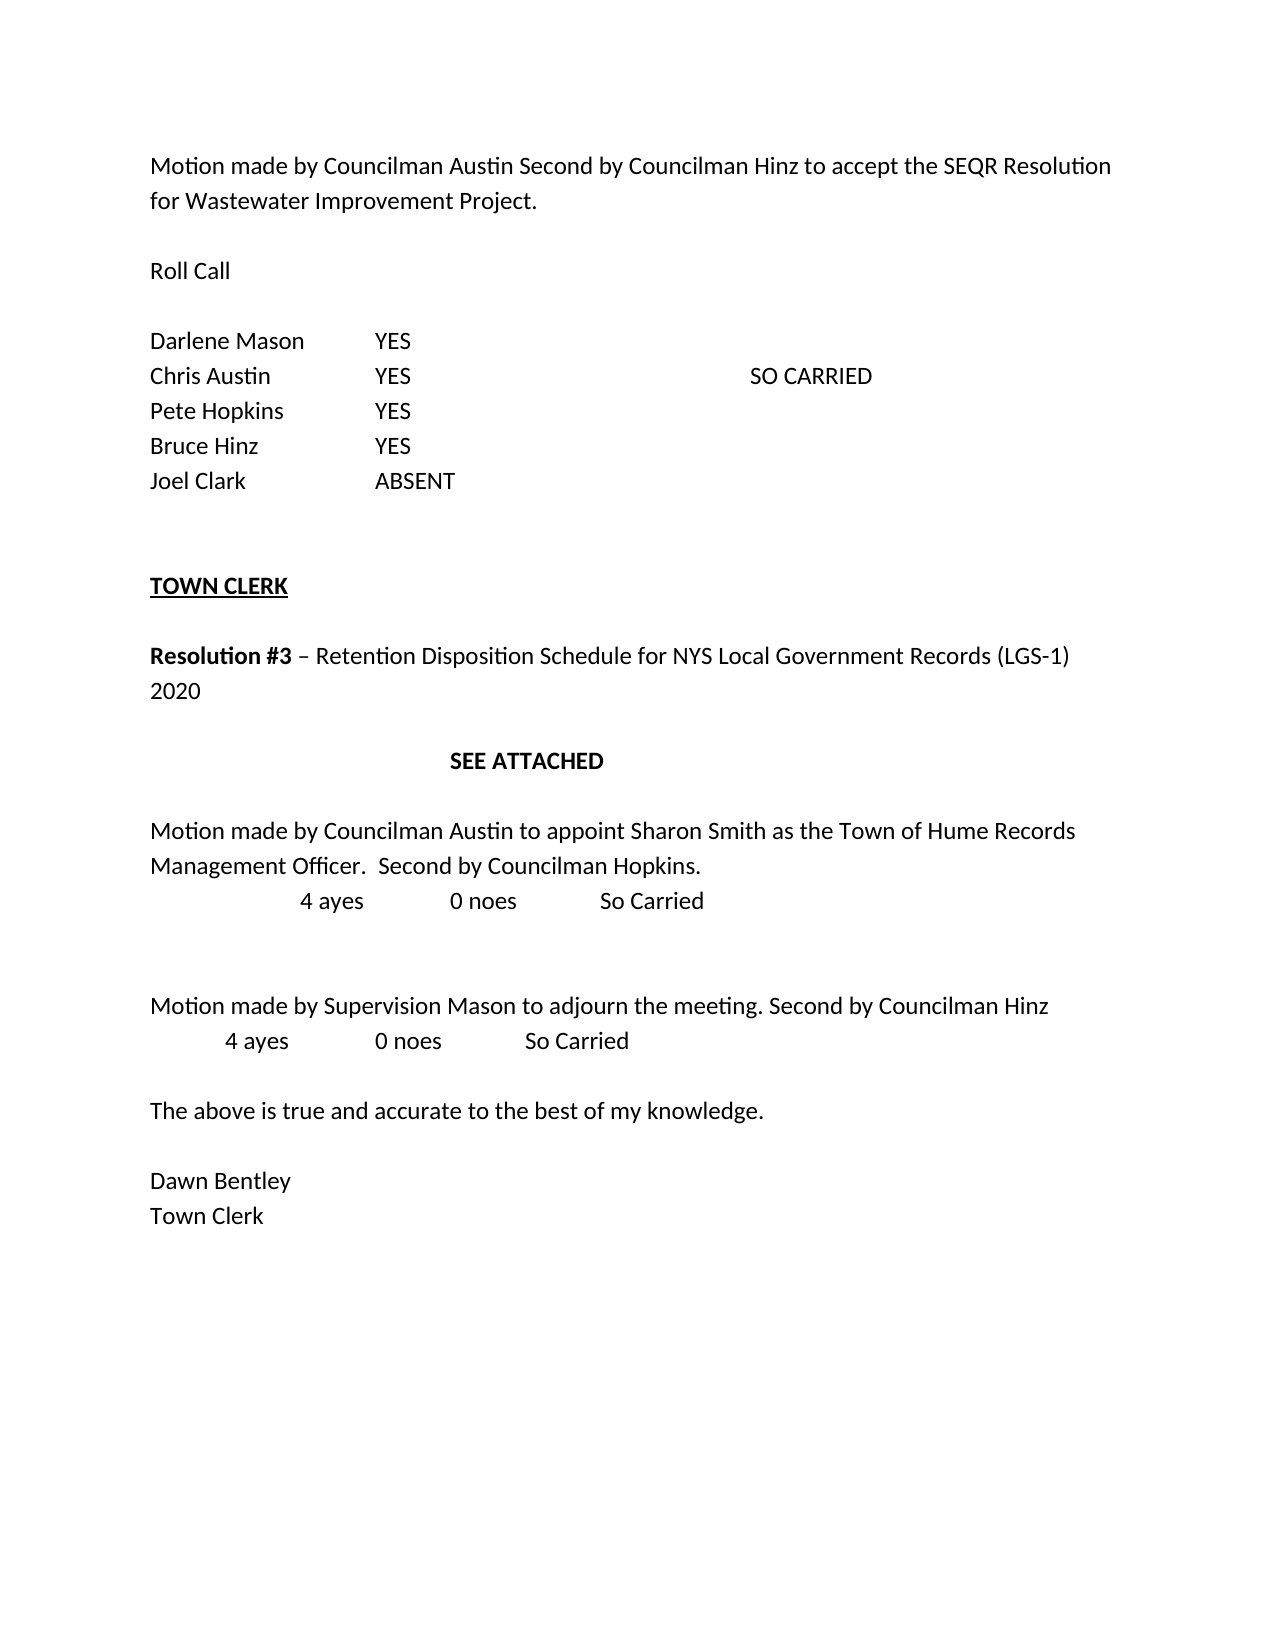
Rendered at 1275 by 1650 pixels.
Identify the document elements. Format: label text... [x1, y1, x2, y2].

text The above is true and accurate to the best of my knowledge. [150, 1095, 1125, 1126]
text Town Clerk [150, 1200, 1125, 1231]
text Bruce Hinz YES [150, 430, 1125, 461]
text Resolution #3 – Retention Disposition Schedule for NYS Local Government Records (LGS-1) 2020 [150, 640, 1125, 706]
text Motion made by Supervision Mason to adjourn the meeting. Second by Councilman Hinz [150, 990, 1125, 1021]
text Pete Hopkins YES [150, 395, 1125, 426]
text Motion made by Councilman Austin to appoint Sharon Smith as the Town of Hume Records Management Officer. Second by Councilman Hopkins. [150, 815, 1125, 881]
text SEE ATTACHED [150, 745, 1125, 776]
text 4 ayes 0 noes So Carried [150, 885, 1125, 916]
text Darlene Mason YES [150, 325, 1125, 356]
text 4 ayes 0 noes So Carried [150, 1025, 1125, 1056]
text Motion made by Councilman Austin Second by Councilman Hinz to accept the SEQR Resolution for Wastewater Improvement Project. [150, 150, 1125, 216]
text Roll Call [150, 255, 1125, 286]
text Chris Austin YES SO CARRIED [150, 360, 1125, 391]
text Joel Clark ABSENT [150, 465, 1125, 496]
text Dawn Bentley [150, 1165, 1125, 1196]
text TOWN CLERK [150, 570, 1125, 601]
